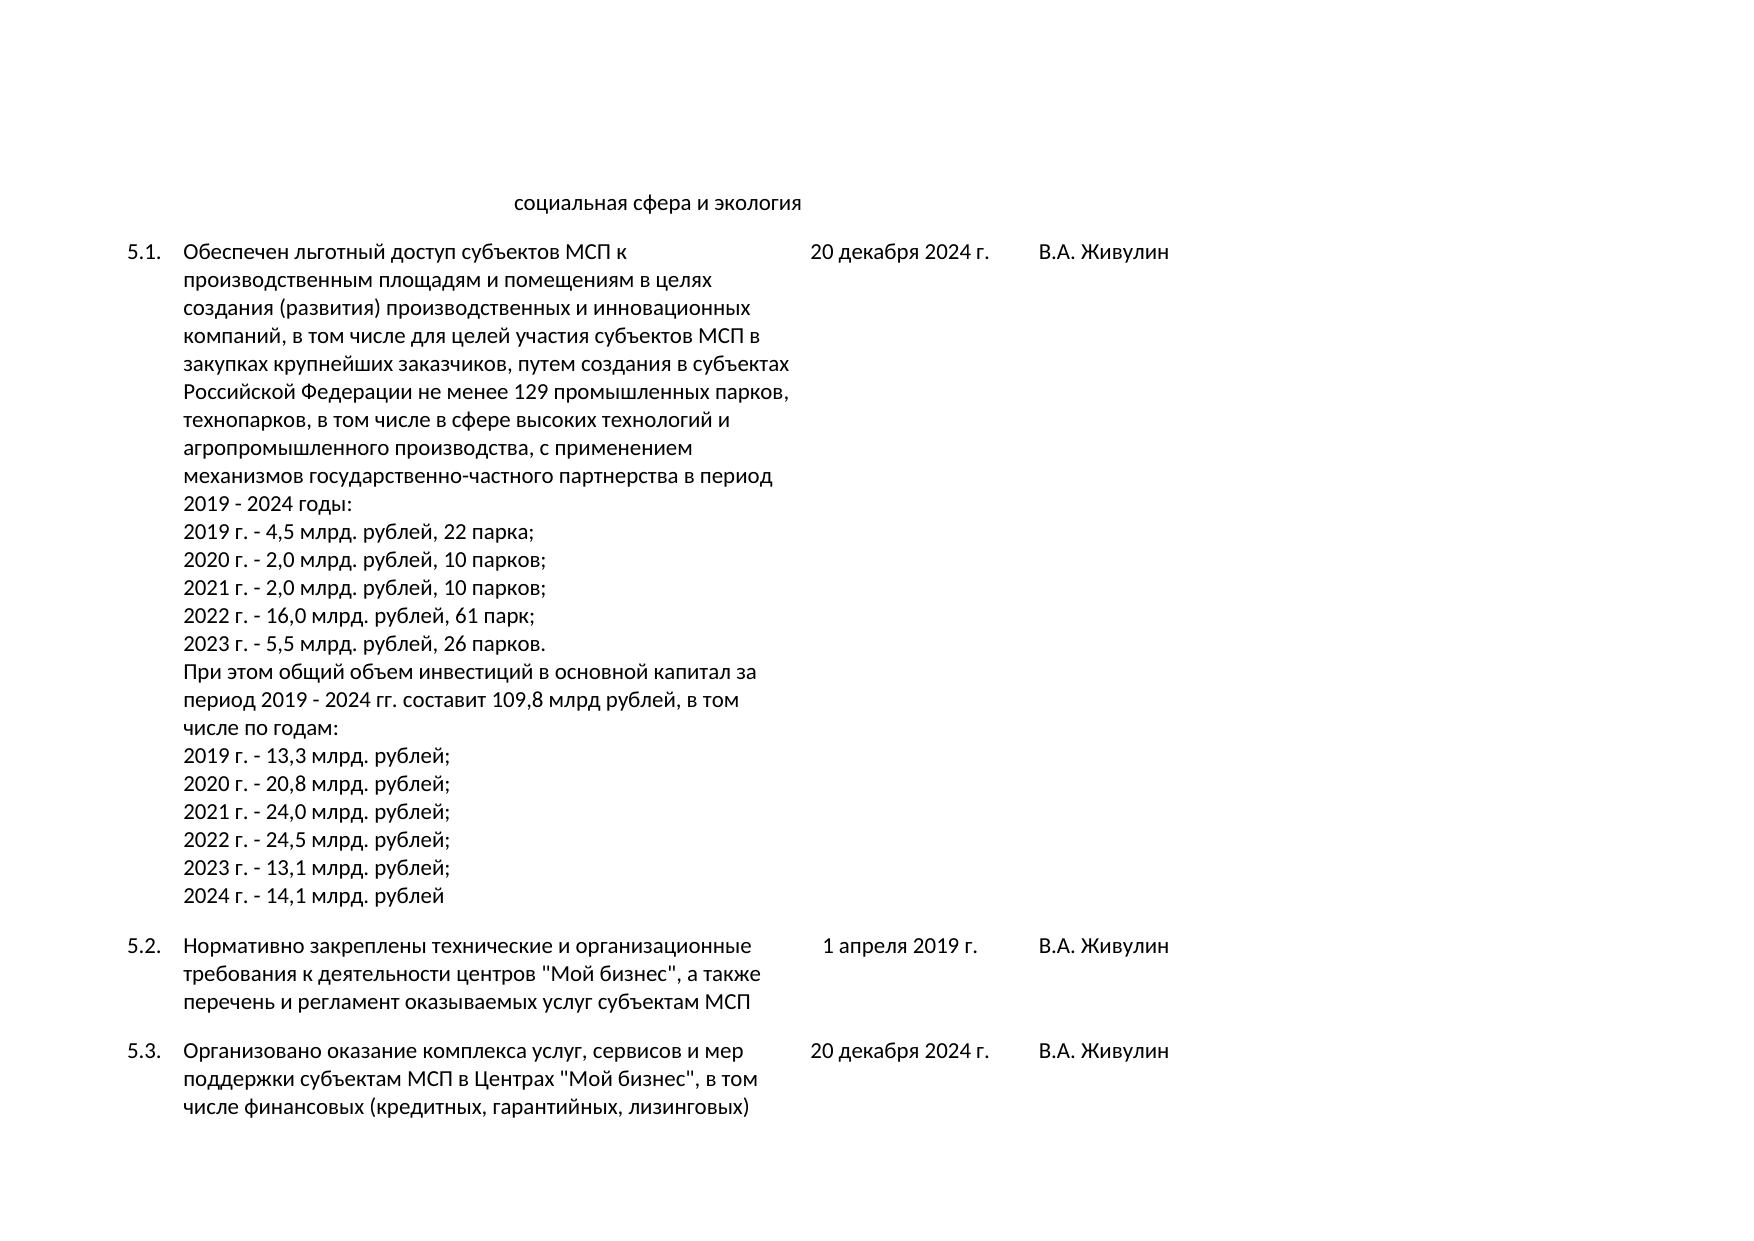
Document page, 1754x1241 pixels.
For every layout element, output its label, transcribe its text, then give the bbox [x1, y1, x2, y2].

table_cell 20 декабря 2024 г. [797, 1026, 1003, 1131]
table_cell 5.1. [112, 226, 177, 920]
table_cell 5.3. [112, 1026, 177, 1131]
table_cell В.А. Живулин [1004, 1026, 1204, 1131]
table_cell 5.2. [112, 920, 177, 1026]
table_cell Обеспечен льготный доступ субъектов МСП к производственным площадям и помещениям в целях создания (развития) производственных и инновационных компаний, в том числе для целей участия субъектов МСП в закупках крупнейших заказчиков, путем создания в субъектах Российской Федерации не менее 129 промышленных парков, технопарков, в том числе в сфере высоких технологий и агропромышленного производства, с применением механизмов государственно-частного партнерства в период 2019 - 2024 годы: 2019 г. - 4,5 млрд. рублей, 22 парка; 2020 г. - 2,0 млрд. рублей, 10 парков; 2021 г. - 2,0 млрд. рублей, 10 парков; 2022 г. - 16,0 млрд. рублей, 61 парк; 2023 г. - 5,5 млрд. рублей, 26 парков. При этом общий объем инвестиций в основной капитал за период 2019 - 2024 гг. составит 109,8 млрд рублей, в том числе по годам: 2019 г. - 13,3 млрд. рублей; 2020 г. - 20,8 млрд. рублей; 2021 г. - 24,0 млрд. рублей; 2022 г. - 24,5 млрд. рублей; 2023 г. - 13,1 млрд. рублей; 2024 г. - 14,1 млрд. рублей [177, 226, 797, 920]
table_cell 1 апреля 2019 г. [797, 920, 1003, 1026]
table_cell 20 декабря 2024 г. [797, 226, 1003, 920]
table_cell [112, 177, 1204, 226]
table_cell В.А. Живулин [1004, 226, 1204, 920]
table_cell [177, 1026, 797, 1131]
table_cell В.А. Живулин [1004, 920, 1204, 1026]
table_cell Нормативно закреплены технические и организационные требования к деятельности центров "Мой бизнес", а также перечень и регламент оказываемых услуг субъектам МСП [177, 920, 797, 1026]
